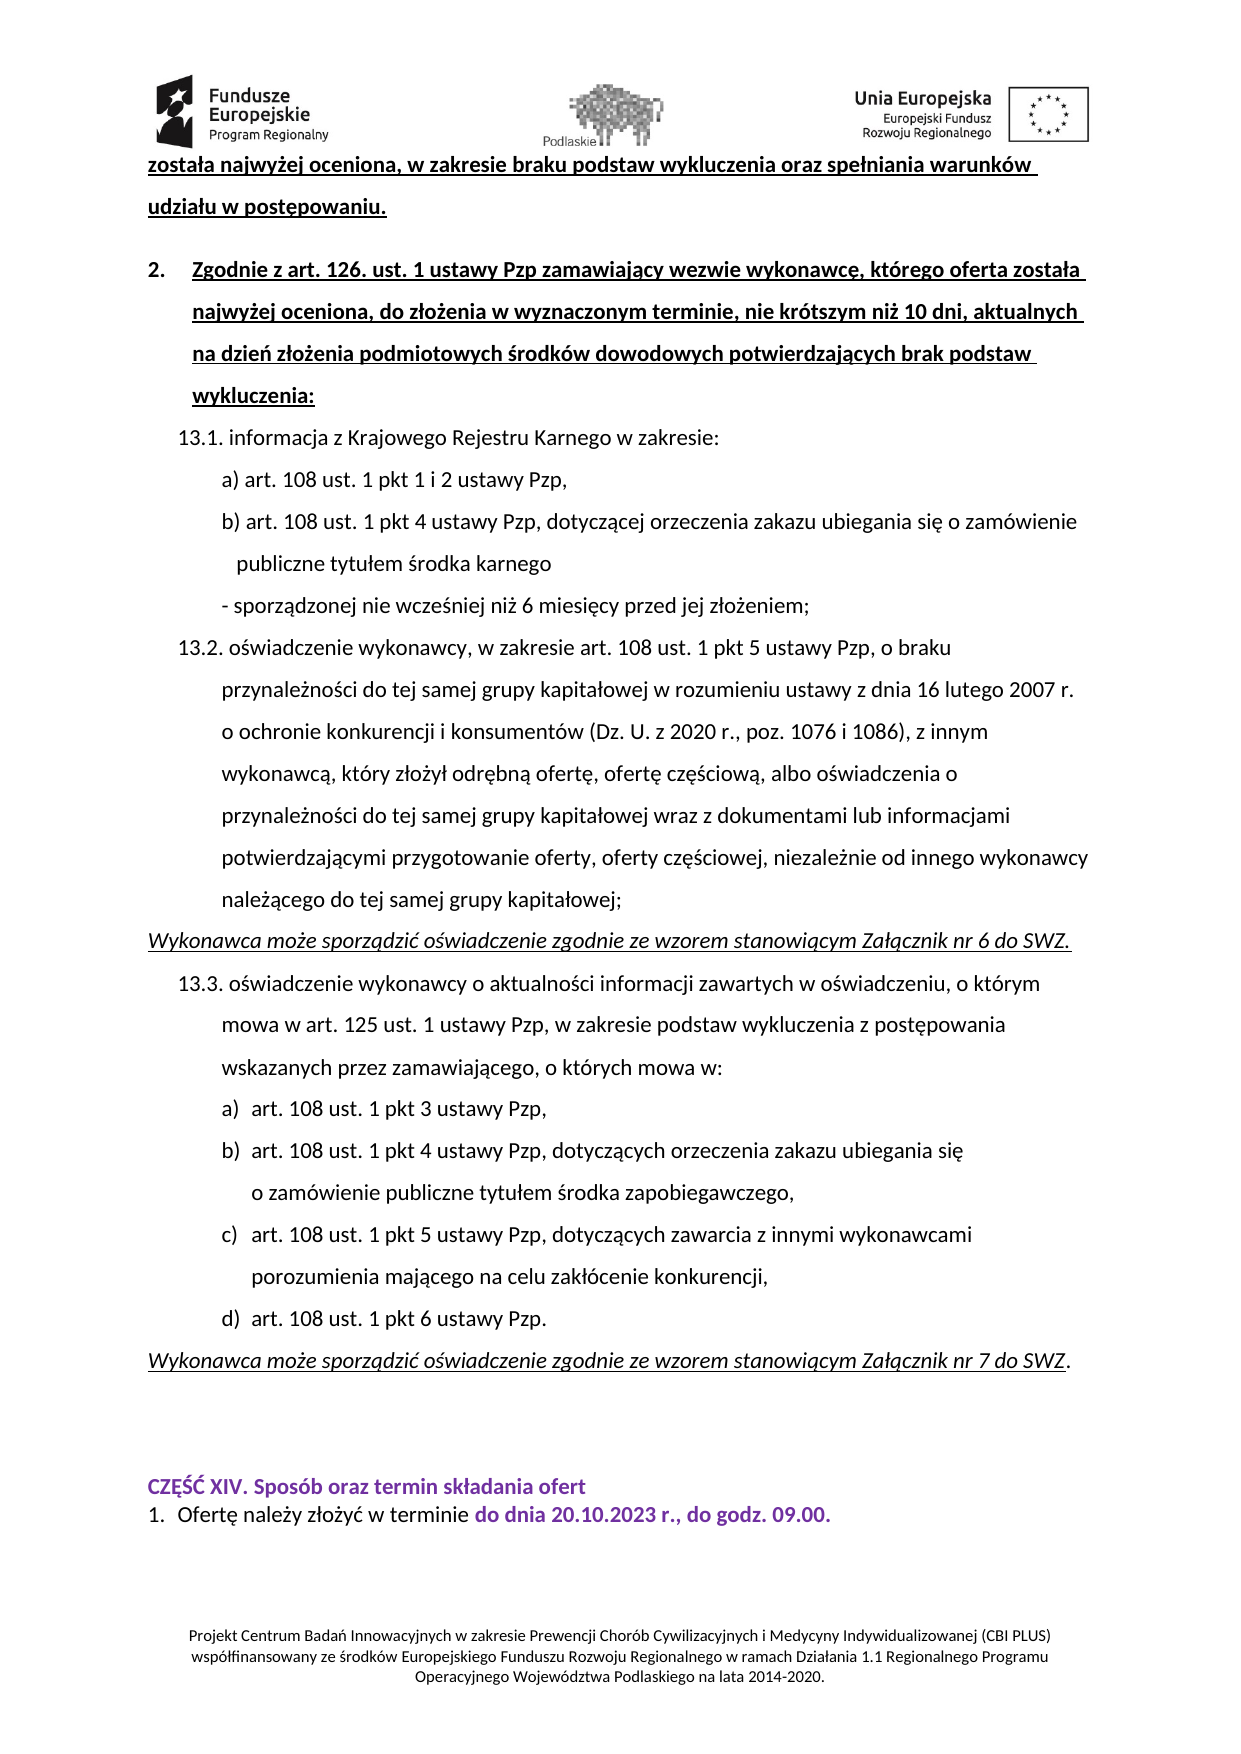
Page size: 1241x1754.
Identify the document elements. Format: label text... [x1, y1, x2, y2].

text - sporządzonej nie wcześniej niż 6 miesięcy przed jej złożeniem; [148, 591, 1093, 619]
text c) art. 108 ust. 1 pkt 5 ustawy Pzp, dotyczących zawarcia z innymi wykonawcami porozumienia mającego na celu zakłócenie konkurencji, [221, 1221, 1093, 1291]
text a) art. 108 ust. 1 pkt 3 ustawy Pzp, [221, 1094, 1093, 1123]
text a) art. 108 ust. 1 pkt 1 i 2 ustawy Pzp, [148, 465, 1093, 493]
text d) art. 108 ust. 1 pkt 6 ustawy Pzp. [221, 1304, 1093, 1332]
text 13.1. informacja z Krajowego Rejestru Karnego w zakresie: [148, 423, 1093, 451]
text Wykonawca może sporządzić oświadczenie zgodnie ze wzorem stanowiącym Załącznik nr 6 do SWZ. [148, 927, 1093, 955]
text b) art. 108 ust. 1 pkt 4 ustawy Pzp, dotyczących orzeczenia zakazu ubiegania się o zamówienie publiczne tytułem środka zapobiegawczego, [221, 1137, 1093, 1207]
list Zgodnie z art. 126. ust. 1 ustawy Pzp zamawiający wezwie wykonawcę, którego oferta została najwyżej oceniona, do złożenia w wyznaczonym terminie, nie krótszym niż 10 dni, aktualnych na dzień złożenia podmiotowych środków dowodowych potwierdzających brak podstaw wykluczenia: [148, 255, 1093, 409]
picture [147, 73, 1093, 151]
text b) art. 108 ust. 1 pkt 4 ustawy Pzp, dotyczącej orzeczenia zakazu ubiegania się o zamówienie publiczne tytułem środka karnego [221, 507, 1093, 577]
text 13.3. oświadczenie wykonawcy o aktualności informacji zawartych w oświadczeniu, o którym mowa w art. 125 ust. 1 ustawy Pzp, w zakresie podstaw wykluczenia z postępowania wskazanych przez zamawiającego, o których mowa w: [177, 969, 1093, 1081]
list Ofertę należy złożyć w terminie do dnia 20.10.2023 r., do godz. 09.00. [148, 1500, 1093, 1528]
subtitle CZĘŚĆ XIV. Sposób oraz termin składania ofert [148, 1472, 1093, 1500]
text Wykonawca może sporządzić oświadczenie zgodnie ze wzorem stanowiącym Załącznik nr 7 do SWZ. [148, 1346, 1093, 1374]
text 13.2. oświadczenie wykonawcy, w zakresie art. 108 ust. 1 pkt 5 ustawy Pzp, o braku przynależności do tej samej grupy kapitałowej w rozumieniu ustawy z dnia 16 lutego 2007 r. o ochronie konkurencji i konsumentów (Dz. U. z 2020 r., poz. 1076 i 1086), z innym wykonawcą, który złożył odrębną ofertę, ofertę częściową, albo oświadczenia o przynależności do tej samej grupy kapitałowej wraz z dokumentami lub informacjami potwierdzającymi przygotowanie oferty, oferty częściowej, niezależnie od innego wykonawcy należącego do tej samej grupy kapitałowej; [177, 633, 1093, 913]
